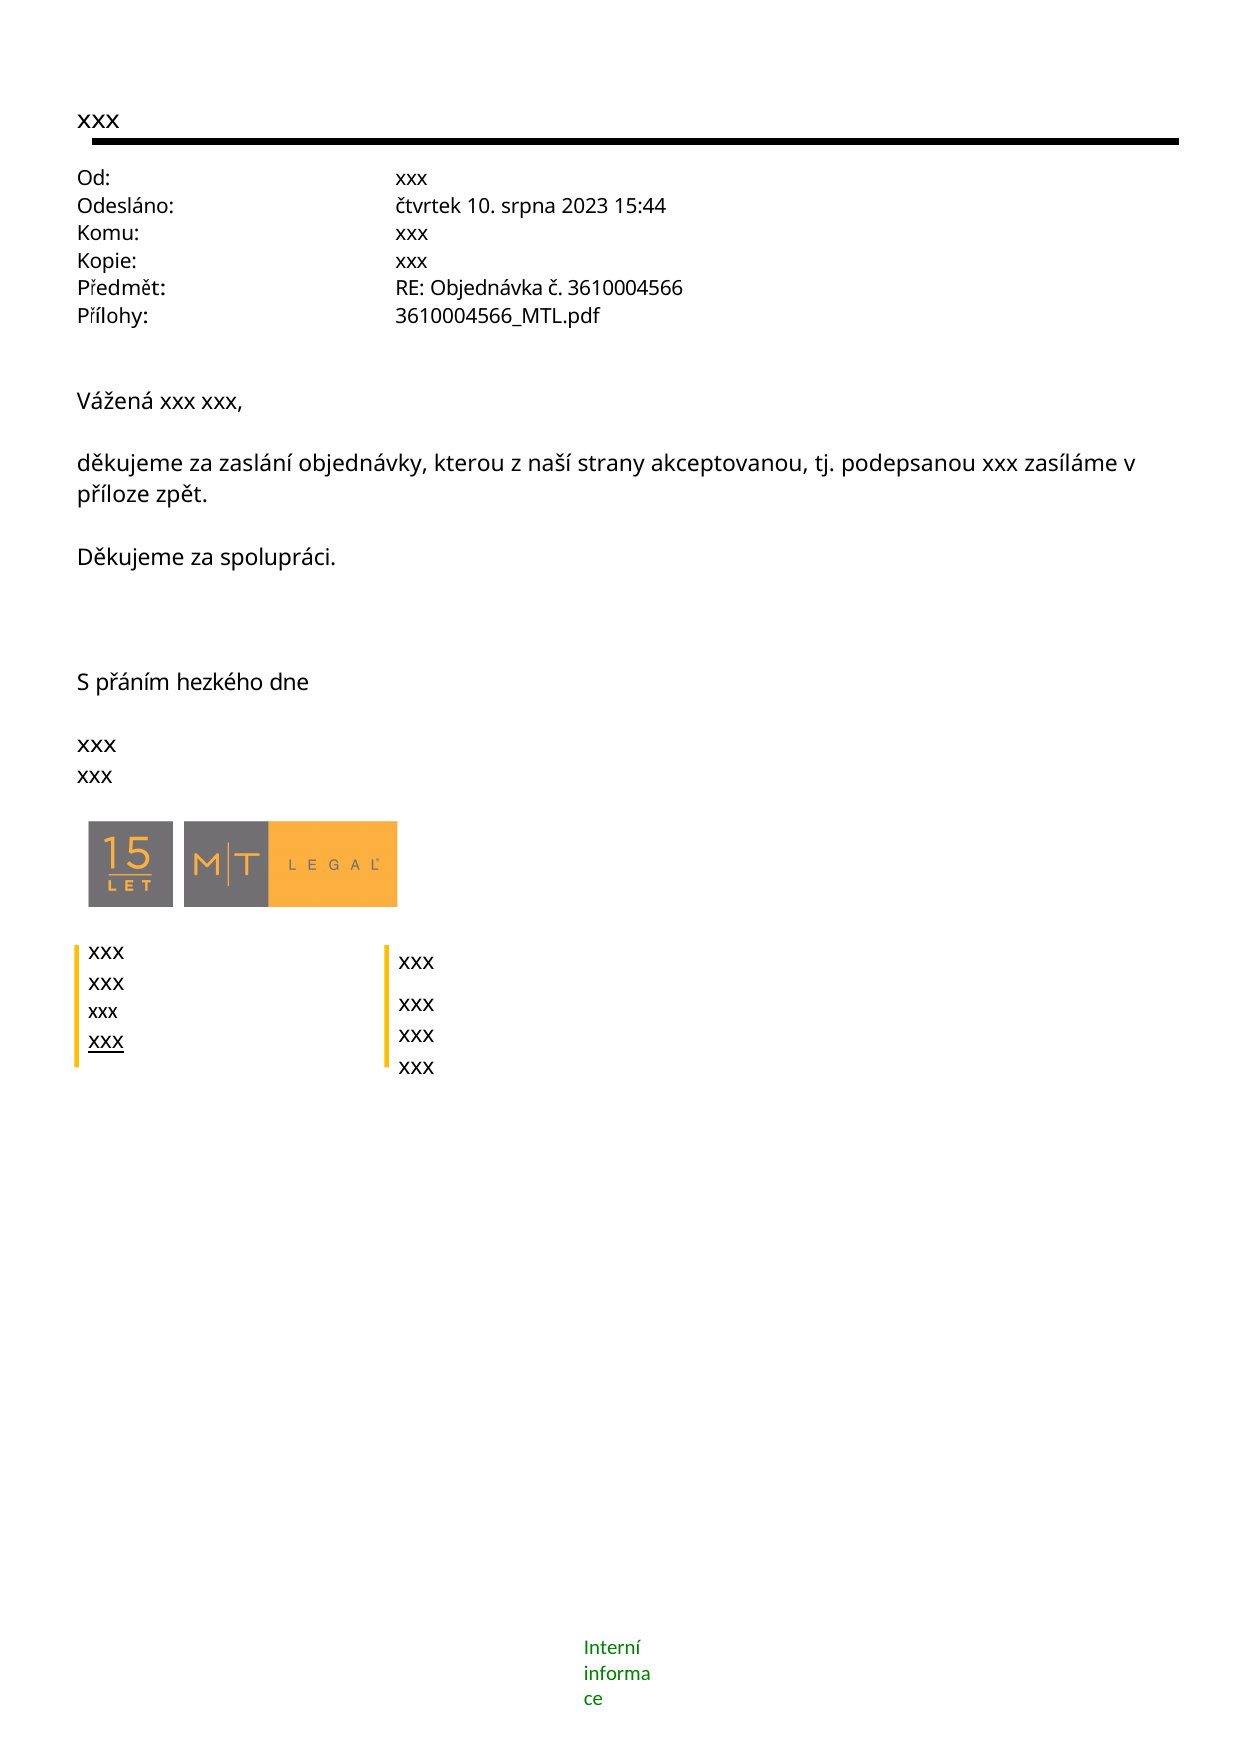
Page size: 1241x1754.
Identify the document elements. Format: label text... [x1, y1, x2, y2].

text Děkujeme za spolupráci. [77, 541, 1176, 572]
text Odesláno: čtvrtek 10. srpna 2023 15:44 [77, 191, 1176, 219]
text xxx [88, 1024, 347, 1056]
text xxx [398, 1050, 1176, 1081]
text Přílohy: 3610004566_MTL.pdf [77, 301, 1176, 329]
picture [88, 821, 398, 907]
text Vážená xxx xxx, [77, 385, 1176, 416]
text Předmět: RE: Objednávka č. 3610004566 [77, 274, 1176, 301]
text Komu: xxx [77, 219, 1176, 246]
text Kopie: xxx [77, 246, 1176, 274]
text xxx [398, 945, 821, 976]
text xxx [88, 935, 387, 966]
text xxx [398, 1018, 1176, 1049]
text xxx [398, 987, 821, 1018]
text Od: xxx [77, 163, 1176, 191]
text děkujeme za zaslání objednávky, kterou z naší strany akceptovanou, tj. podepsanou xxx zasíláme v příloze zpět. [77, 447, 1176, 510]
title xxx [77, 102, 1176, 136]
text xxx [88, 966, 384, 996]
text xxx [77, 759, 1176, 791]
text xxx [77, 728, 1176, 759]
text S přáním hezkého dne [77, 666, 1176, 697]
text xxx [88, 996, 347, 1024]
